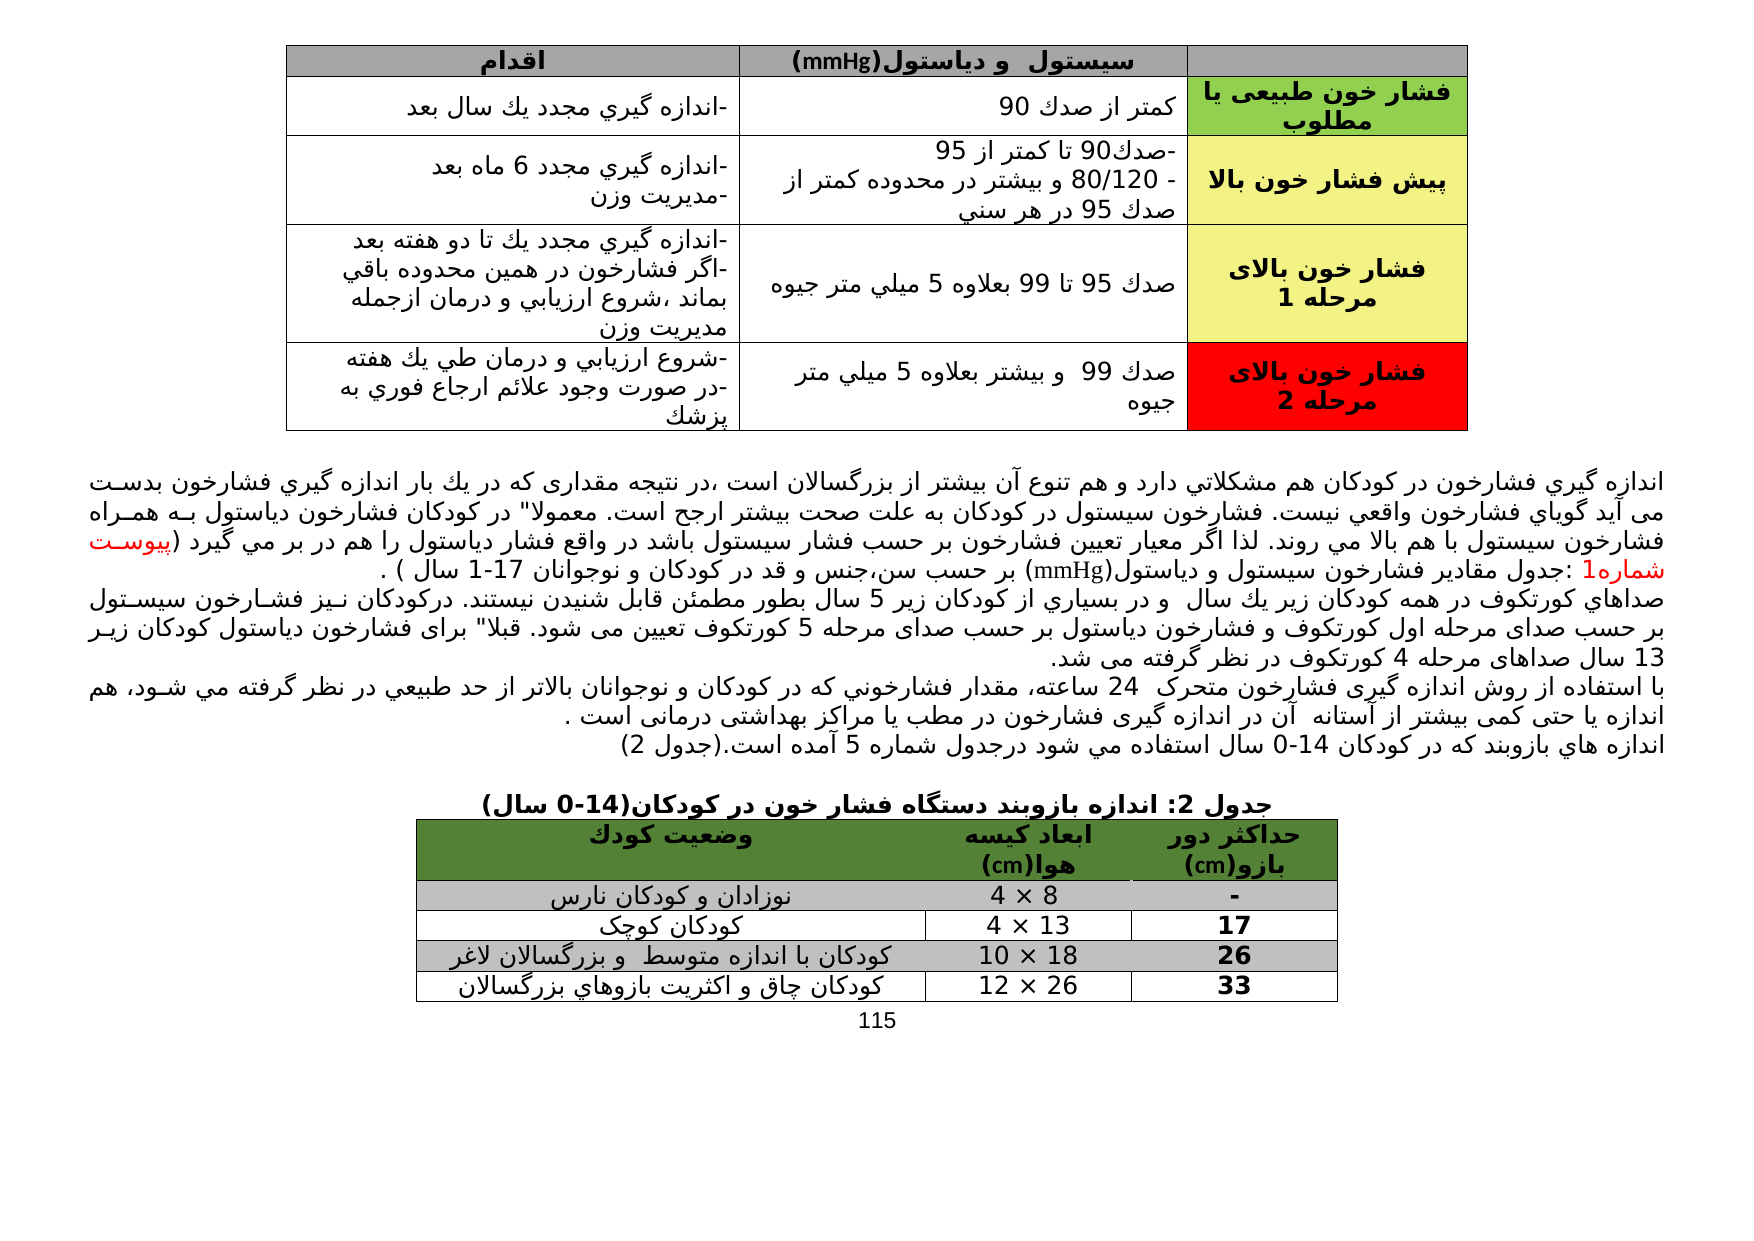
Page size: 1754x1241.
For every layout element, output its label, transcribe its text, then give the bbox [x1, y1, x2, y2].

table_cell 8 × 4 [925, 880, 1131, 910]
table_cell فشار خون طبیعی يا مطلوب [1188, 77, 1467, 135]
table_cell 26 [1131, 941, 1337, 971]
table_cell 18 × 10 [925, 941, 1131, 971]
table_cell -اندازه گيري مجدد 6 ماه بعد -مديريت وزن [287, 136, 739, 224]
table_cell كودكان با اندازه متوسط و بزرگسالان لاغر [417, 941, 925, 971]
table_cell صدك 95 تا 99 بعلاوه 5 ميلي متر جيوه [740, 225, 1187, 342]
table_cell -صدك90 تا كمتر از 95 - 80/120 و بيشتر در محدوده كمتر از صدك 95 در هر سني [740, 136, 1187, 224]
text اندازه گيري فشارخون در كودكان هم مشكلاتي دارد و هم تنوع آن بيشتر از بزرگسالان است ،در نتيجه مقداری که در يك بار اندازه گيري فشارخون بدست می آید گوياي فشارخون واقعي نيست. فشارخون سيستول در كودكان به علت صحت بيشتر ارجح است. معمولا" در كودكان فشارخون دياستول به همراه فشارخون سيستول با هم بالا مي روند. لذا اگر معيار تعيين فشارخون بر حسب فشار سيستول باشد در واقع فشار دياستول را هم در بر مي گيرد (پيوست شماره1 :جدول مقادير فشارخون سيستول و دياستول(mmHg) بر حسب سن،جنس و قد در كودكان و نوجوانان 17-1 سال ) . [88, 468, 1665, 584]
table_header وضعيت كودك [417, 820, 925, 880]
text اندازه هاي بازوبند كه در كودكان 14-0 سال استفاده مي شود درجدول شماره 5 آمده است.(جدول 2) [88, 730, 1665, 759]
table_cell 13 × 4 [926, 911, 1131, 940]
text با استفاده از روش اندازه گیری فشارخون متحرک 24 ساعته، مقدار فشارخوني كه در کودکان و نوجوانان بالاتر از حد طبيعي در نظر گرفته مي شود، هم اندازه یا حتی کمی بیشتر از آستانه آن در اندازه گیری فشارخون در مطب یا مراکز بهداشتی درمانی است . [88, 672, 1665, 730]
table_header سیستول و دياستول(mmHg) [740, 46, 1187, 76]
table_cell صدك 99 و بيشتر بعلاوه 5 ميلي متر جيوه [740, 343, 1187, 430]
table_header حداكثر دور بازو(cm) [1131, 820, 1337, 880]
table_cell كودكان چاق و اكثريت بازوهاي بزرگسالان [417, 972, 925, 1001]
table_cell فشار خون بالای مرحله 2 [1188, 343, 1467, 430]
table_cell -شروع ارزيابي و درمان طي يك هفته -در صورت وجود علائم ارجاع فوري به پزشك [287, 343, 739, 430]
table_cell -اندازه گيري مجدد يك تا دو هفته بعد -اگر فشارخون در همين محدوده باقي بماند ،شروع ارزيابي و درمان ازجمله مديريت وزن [287, 225, 739, 342]
table_header اقدام [287, 46, 739, 76]
text صداهاي كورتكوف در همه كودكان زير يك سال و در بسياري از كودكان زير 5 سال بطور مطمئن قابل شنيدن نيستند. درکودکان نیز فشارخون سیستول بر حسب صدای مرحله اول کورتکوف و فشارخون دیاستول بر حسب صدای مرحله 5 کورتکوف تعیین می شود. قبلا" برای فشارخون دیاستول كودكان زير 13 سال صداهای مرحله 4 کورتکوف در نظر گرفته می شد. [88, 584, 1665, 672]
table_cell -اندازه گيري مجدد يك سال بعد [287, 77, 739, 135]
text جدول 2: اندازه بازوبند دستگاه فشار خون در كودكان(14-0 سال) [88, 790, 1665, 819]
table_header [1188, 46, 1467, 76]
table_cell كودكان کوچک [417, 911, 925, 940]
table_cell 33 [1132, 972, 1337, 1001]
table_cell پيش فشار خون بالا [1188, 136, 1467, 224]
table_cell فشار خون بالای مرحله 1 [1188, 225, 1467, 342]
table_cell 26 × 12 [926, 972, 1131, 1001]
table_cell نوزادان و كودكان نارس [417, 881, 925, 910]
table_cell - [1131, 880, 1337, 910]
table_header ابعاد کیسه هوا(cm) [925, 820, 1131, 880]
table_cell كمتر از صدك 90 [740, 77, 1187, 135]
table_cell 17 [1132, 911, 1337, 940]
